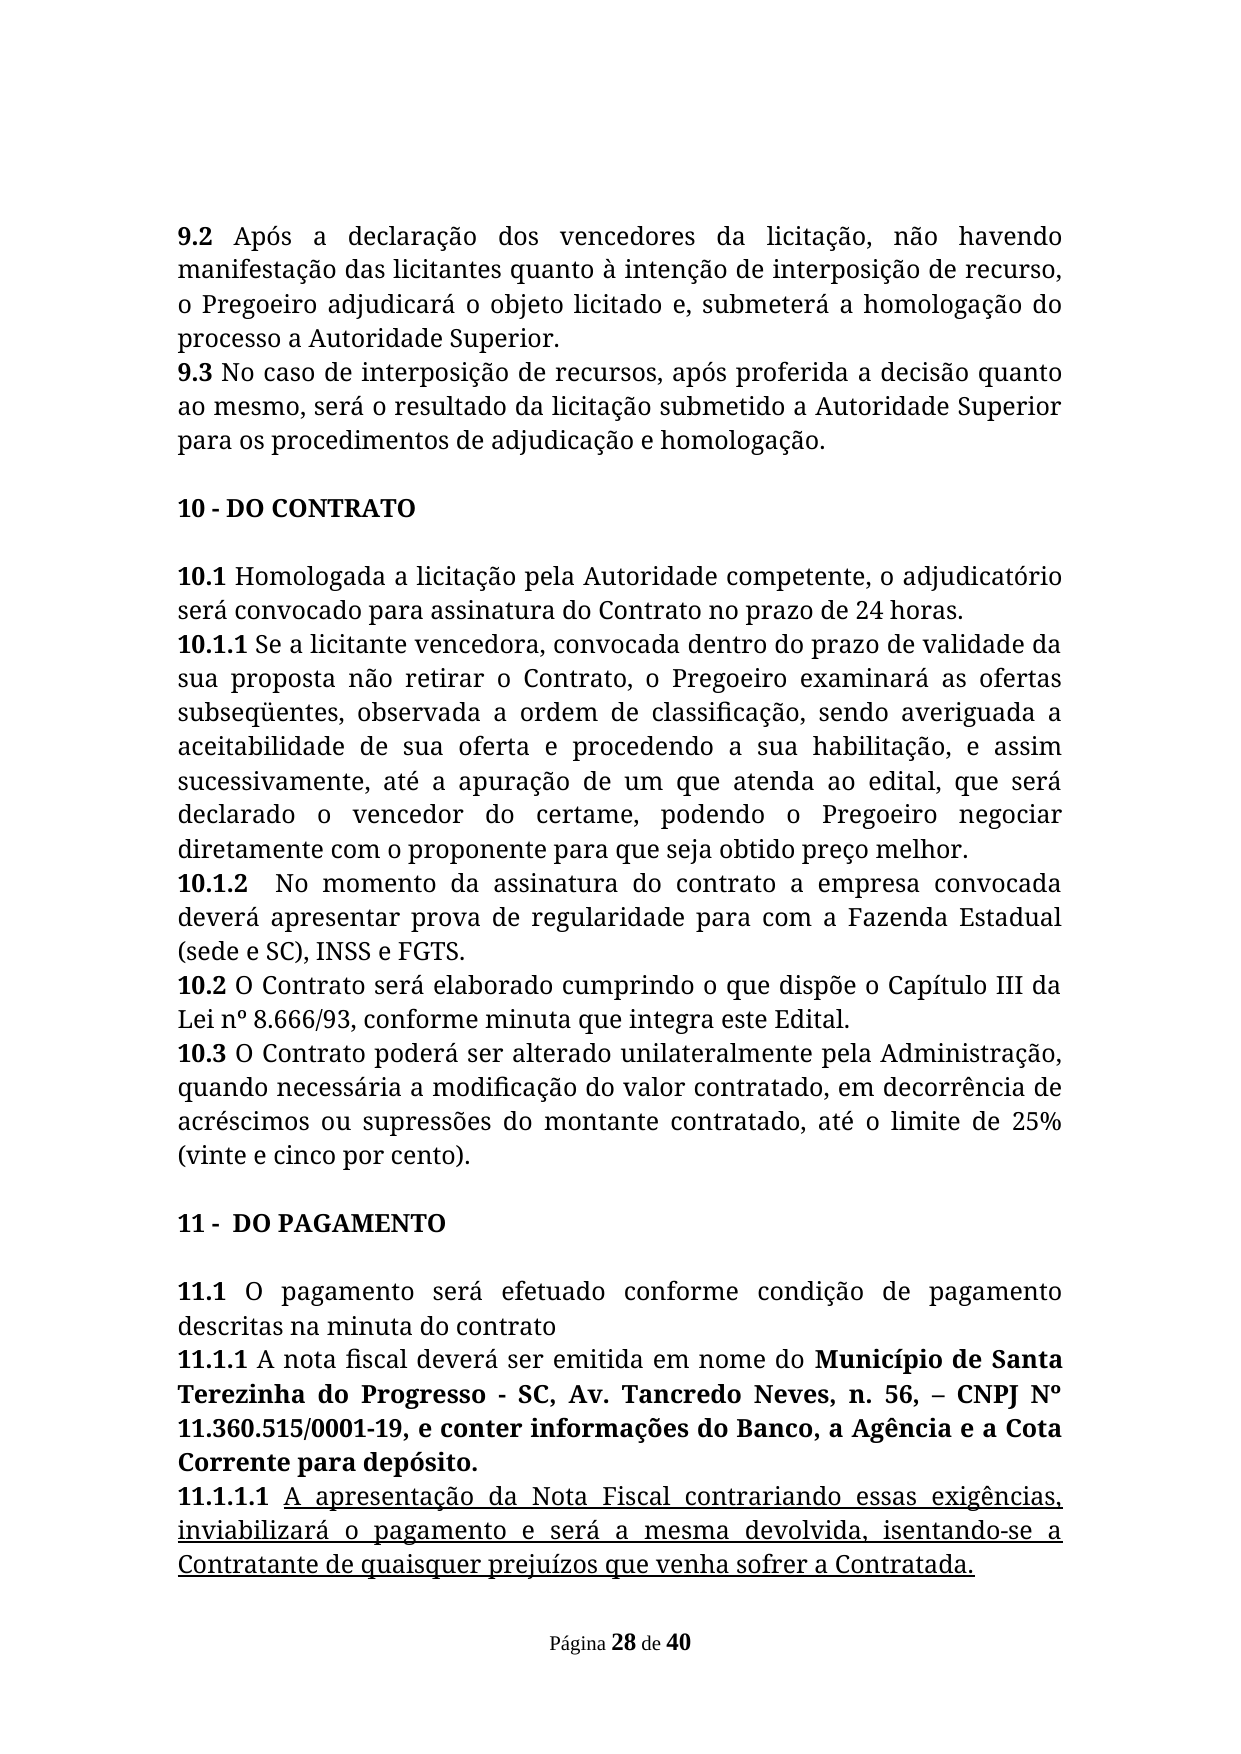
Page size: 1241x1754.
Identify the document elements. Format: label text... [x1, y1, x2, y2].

text 9.3 No caso de interposição de recursos, após proferida a decisão quanto ao mesmo, será o resultado da licitação submetido a Autoridade Superior para os procedimentos de adjudicação e homologação. [177, 354, 1063, 457]
text 10.3 O Contrato poderá ser alterado unilateralmente pela Administração, quando necessária a modificação do valor contratado, em decorrência de acréscimos ou supressões do montante contratado, até o limite de 25% (vinte e cinco por cento). [177, 1036, 1063, 1172]
text 10.2 O Contrato será elaborado cumprindo o que dispõe o Capítulo III da Lei nº 8.666/93, conforme minuta que integra este Edital. [177, 967, 1063, 1036]
text 11.1.1 A nota fiscal deverá ser emitida em nome do Município de Santa Terezinha do Progresso - SC, Av. Tancredo Neves, n. 56, – CNPJ Nº 11.360.515/0001-19, e conter informações do Banco, a Agência e a Cota Corrente para depósito. [177, 1342, 1063, 1478]
text 11.1 O pagamento será efetuado conforme condição de pagamento descritas na minuta do contrato [177, 1274, 1063, 1342]
text 10 - DO CONTRATO [177, 491, 1063, 525]
text 11.1.1.1 A apresentação da Nota Fiscal contrariando essas exigências, inviabilizará o pagamento e será a mesma devolvida, isentando-se a Contratante de quaisquer prejuízos que venha sofrer a Contratada. [177, 1478, 1063, 1541]
text 10.1 Homologada a licitação pela Autoridade competente, o adjudicatório será convocado para assinatura do Contrato no prazo de 24 horas. [177, 559, 1063, 627]
text 10.1.2 No momento da assinatura do contrato a empresa convocada deverá apresentar prova de regularidade para com a Fazenda Estadual (sede e SC), INSS e FGTS. [177, 865, 1063, 967]
text 10.1.1 Se a licitante vencedora, convocada dentro do prazo de validade da sua proposta não retirar o Contrato, o Pregoeiro examinará as ofertas subseqüentes, observada a ordem de classificação, sendo averiguada a aceitabilidade de sua oferta e procedendo a sua habilitação, e assim sucessivamente, até a apuração de um que atenda ao edital, que será declarado o vencedor do certame, podendo o Pregoeiro negociar diretamente com o proponente para que seja obtido preço melhor. [177, 627, 1063, 865]
text 11.1.1.1 A apresentação da Nota Fiscal contrariando essas exigências, inviabilizará o pagamento e será a mesma devolvida, isentando-se a Contratante de quaisquer prejuízos que venha sofrer a Contratada. [177, 1542, 1063, 1581]
text 11 - DO PAGAMENTO [177, 1206, 1063, 1240]
text 9.2 Após a declaração dos vencedores da licitação, não havendo manifestação das licitantes quanto à intenção de interposição de recurso, o Pregoeiro adjudicará o objeto licitado e, submeterá a homologação do processo a Autoridade Superior. [177, 218, 1063, 354]
